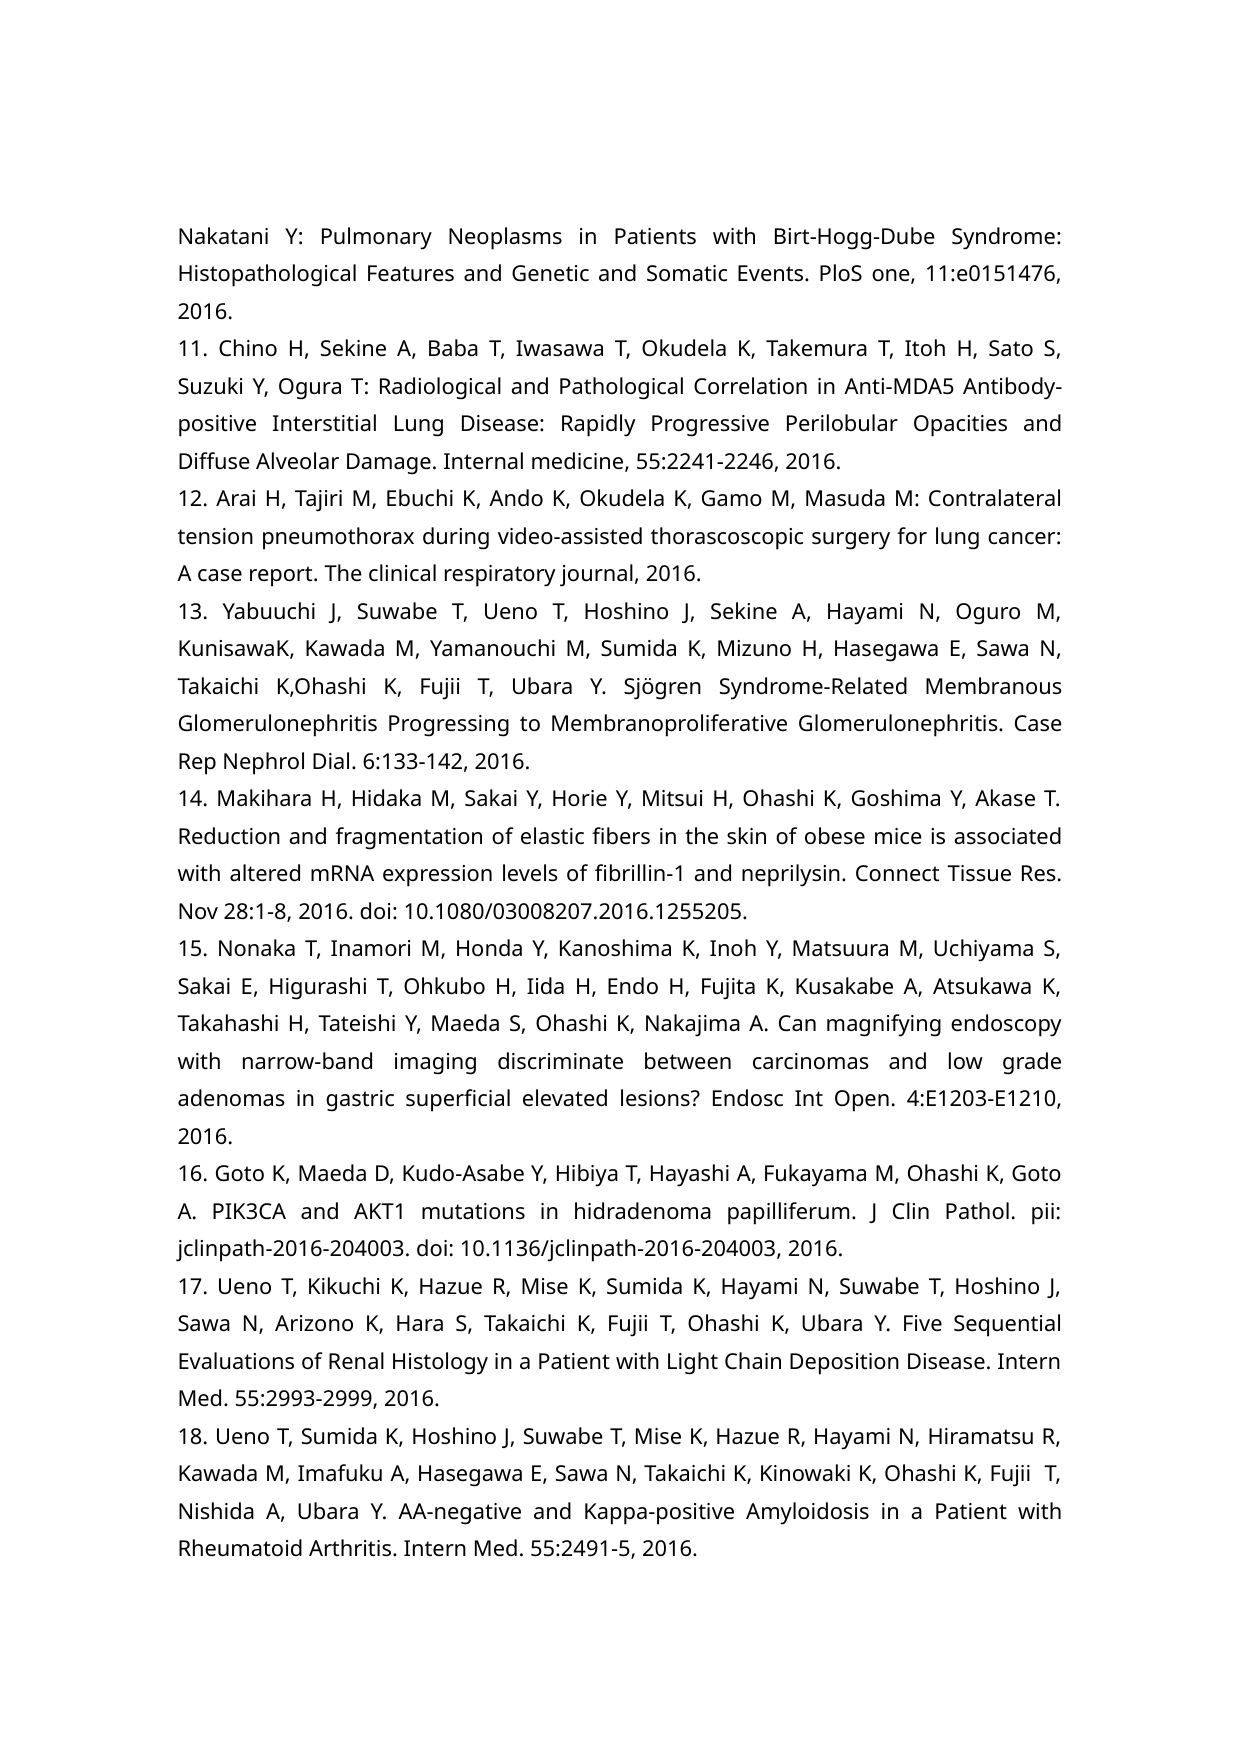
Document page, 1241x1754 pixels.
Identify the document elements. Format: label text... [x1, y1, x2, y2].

text 15. Nonaka T, Inamori M, Honda Y, Kanoshima K, Inoh Y, Matsuura M, Uchiyama S, Sakai E, Higurashi T, Ohkubo H, Iida H, Endo H, Fujita K, Kusakabe A, Atsukawa K, Takahashi H, Tateishi Y, Maeda S, Ohashi K, Nakajima A. Can magnifying endoscopy with narrow-band imaging discriminate between carcinomas and low grade adenomas in gastric superficial elevated lesions? Endosc Int Open. 4:E1203-E1210, 2016. [177, 929, 1063, 1154]
text 16. Goto K, Maeda D, Kudo-Asabe Y, Hibiya T, Hayashi A, Fukayama M, Ohashi K, Goto A. PIK3CA and AKT1 mutations in hidradenoma papilliferum. J Clin Pathol. pii: jclinpath-2016-204003. doi: 10.1136/jclinpath-2016-204003, 2016. [177, 1154, 1063, 1267]
text 17. Ueno T, Kikuchi K, Hazue R, Mise K, Sumida K, Hayami N, Suwabe T, Hoshino J, Sawa N, Arizono K, Hara S, Takaichi K, Fujii T, Ohashi K, Ubara Y. Five Sequential Evaluations of Renal Histology in a Patient with Light Chain Deposition Disease. Intern Med. 55:2993-2999, 2016. [177, 1267, 1063, 1417]
text 11. Chino H, Sekine A, Baba T, Iwasawa T, Okudela K, Takemura T, Itoh H, Sato S, Suzuki Y, Ogura T: Radiological and Pathological Correlation in Anti-MDA5 Antibody-positive Interstitial Lung Disease: Rapidly Progressive Perilobular Opacities and Diffuse Alveolar Damage. Internal medicine, 55:2241-2246, 2016. [177, 329, 1063, 479]
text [177, 217, 1063, 329]
text 14. Makihara H, Hidaka M, Sakai Y, Horie Y, Mitsui H, Ohashi K, Goshima Y, Akase T. Reduction and fragmentation of elastic fibers in the skin of obese mice is associated with altered mRNA expression levels of fibrillin-1 and neprilysin. Connect Tissue Res. Nov 28:1-8, 2016. doi: 10.1080/03008207.2016.1255205. [177, 779, 1063, 929]
text 18. Ueno T, Sumida K, Hoshino J, Suwabe T, Mise K, Hazue R, Hayami N, Hiramatsu R, Kawada M, Imafuku A, Hasegawa E, Sawa N, Takaichi K, Kinowaki K, Ohashi K, Fujii T, Nishida A, Ubara Y. AA-negative and Kappa-positive Amyloidosis in a Patient with Rheumatoid Arthritis. Intern Med. 55:2491-5, 2016. [177, 1417, 1063, 1567]
text 12. Arai H, Tajiri M, Ebuchi K, Ando K, Okudela K, Gamo M, Masuda M: Contralateral tension pneumothorax during video-assisted thorascoscopic surgery for lung cancer: A case report. The clinical respiratory journal, 2016. [177, 479, 1063, 592]
text 13. Yabuuchi J, Suwabe T, Ueno T, Hoshino J, Sekine A, Hayami N, Oguro M, KunisawaK, Kawada M, Yamanouchi M, Sumida K, Mizuno H, Hasegawa E, Sawa N, Takaichi K,Ohashi K, Fujii T, Ubara Y. Sjögren Syndrome-Related Membranous Glomerulonephritis Progressing to Membranoproliferative Glomerulonephritis. Case Rep Nephrol Dial. 6:133-142, 2016. [177, 592, 1063, 779]
